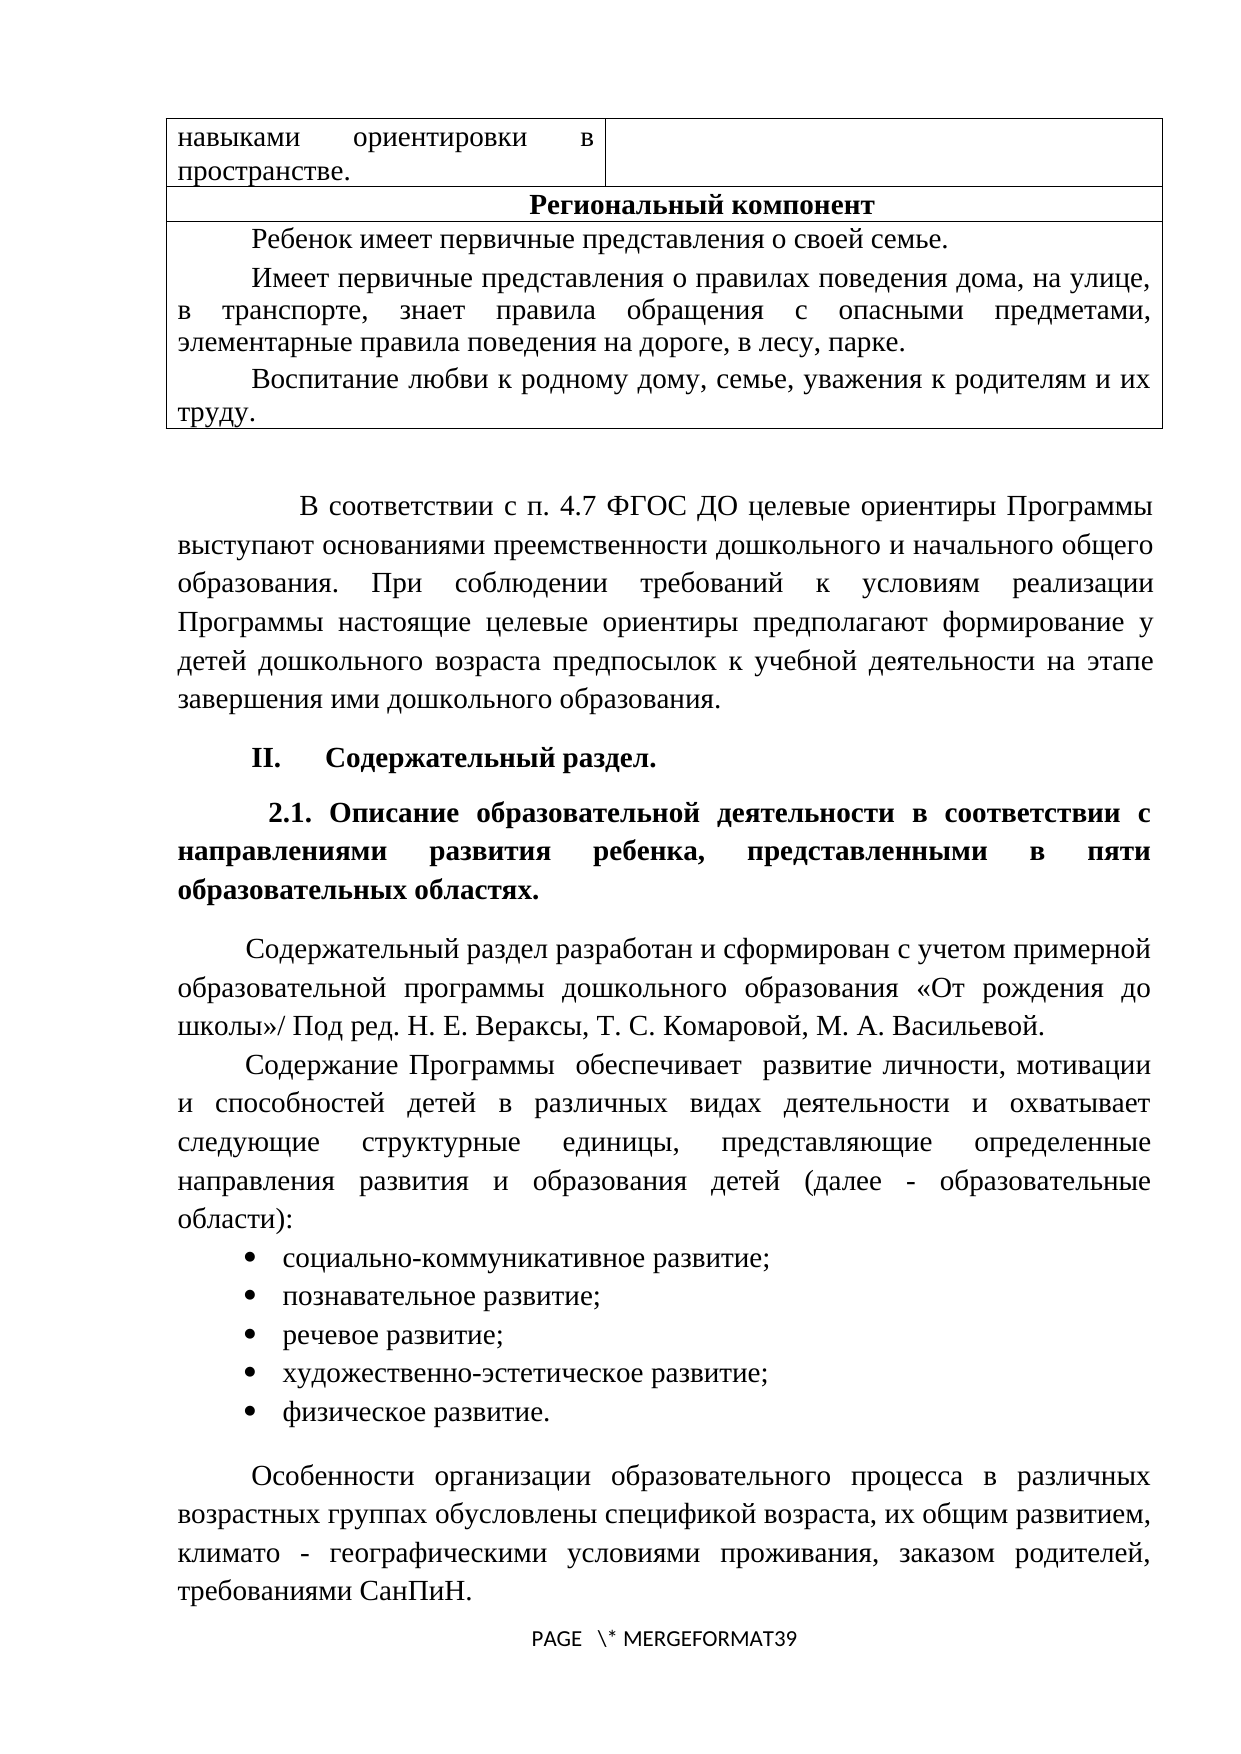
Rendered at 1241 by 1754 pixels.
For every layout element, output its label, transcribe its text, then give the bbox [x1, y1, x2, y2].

text Содержательный раздел разработан и сформирован с учетом примерной образовательной программы дошкольного образования «От рождения до школы»/ Под ред. Н. Е. Вераксы, Т. С. Комаровой, М. А. Васильевой. [177, 931, 1152, 1042]
list речевое развитие; [245, 1317, 1152, 1351]
list художественно-эстетическое развитие; [245, 1356, 1152, 1389]
list физическое развитие. [245, 1394, 1152, 1428]
table_cell Региональный компонент [167, 187, 1162, 221]
list Содержательный раздел. [177, 741, 1152, 774]
text В соответствии с п. 4.7 ФГОС ДО целевые ориентиры Программы выступают основаниями преемственности дошкольного и начального общего образования. При соблюдении требований к условиям реализации Программы настоящие целевые ориентиры предполагают формирование у детей дошкольного возраста предпосылок к учебной деятельности на этапе завершения ими дошкольного образования. [103, 488, 1154, 715]
text Содержание Программы обеспечивает развитие личности, мотивации и способностей детей в различных видах деятельности и охватывает следующие структурные единицы, представляющие определенные направления развития и образования детей (далее - образовательные области): [177, 1047, 1152, 1235]
list социально-коммуникативное развитие; [245, 1240, 1152, 1273]
text 2.1. Описание образовательной деятельности в соответствии с направлениями развития ребенка, представленными в пяти образовательных областях. [177, 795, 1152, 906]
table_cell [167, 119, 605, 186]
list познавательное развитие; [245, 1278, 1152, 1312]
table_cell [606, 119, 1162, 186]
table_cell Ребенок имеет первичные представления о своей семье. Имеет первичные представления о правилах поведения дома, на улице, в транспорте, знает правила обращения с опасными предметами, элементарные правила поведения на дороге, в лесу, парке. Воспитание любви к родному дому, семье, уважения к родителям и их труду. [167, 222, 1162, 428]
text Особенности организации образовательного процесса в различных возрастных группах обусловлены спецификой возраста, их общим развитием, климато - географическими условиями проживания, заказом родителей, требованиями СанПиН. [177, 1458, 1152, 1607]
